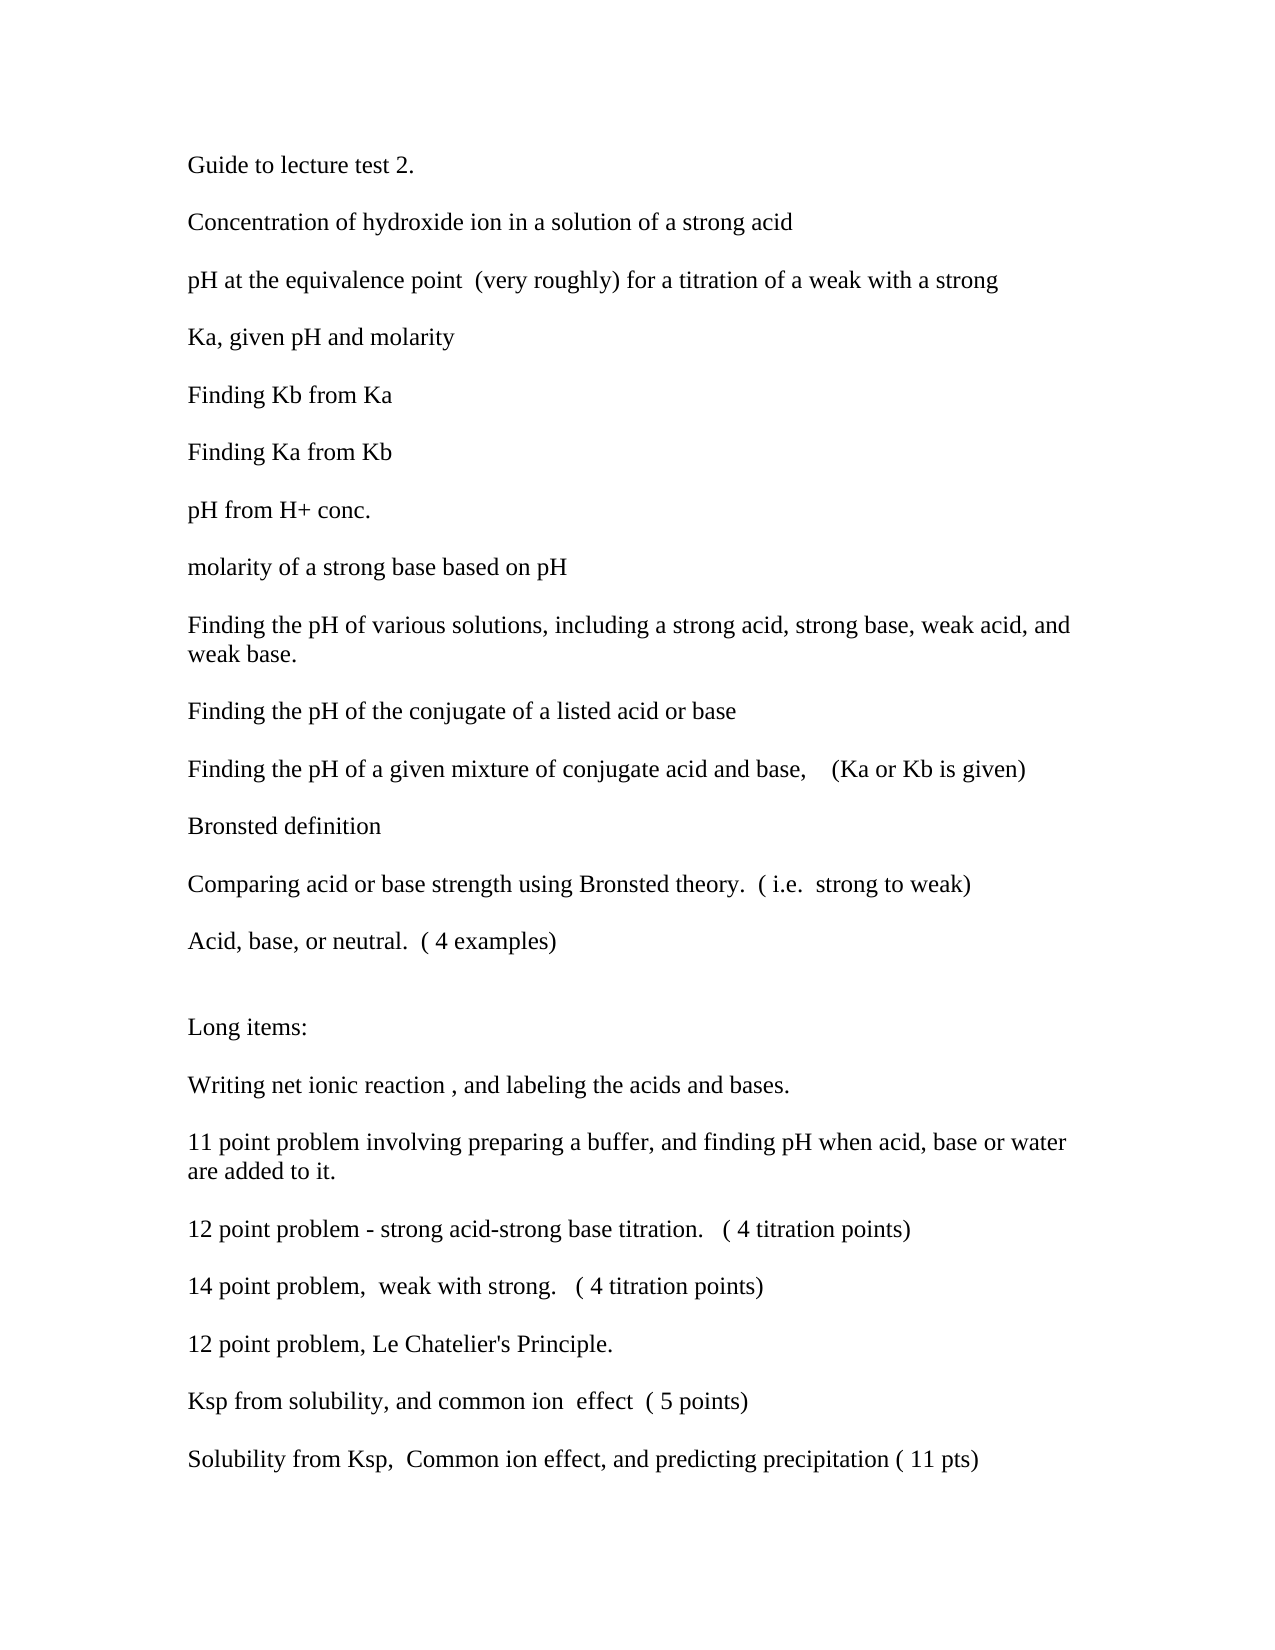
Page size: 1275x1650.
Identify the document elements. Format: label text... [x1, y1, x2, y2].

text Finding Kb from Ka [187, 380, 1087, 409]
text 12 point problem, Le Chatelier's Principle. [187, 1329, 1087, 1357]
text Finding the pH of various solutions, including a strong acid, strong base, weak acid, and weak base. [187, 610, 1087, 667]
text Long items: [187, 1012, 1087, 1041]
text pH from H+ conc. [187, 495, 1087, 524]
text Ka, given pH and molarity [187, 322, 1087, 351]
text Comparing acid or base strength using Bronsted theory. ( i.e. strong to weak) [187, 869, 1087, 897]
text Ksp from solubility, and common ion effect ( 5 points) [187, 1386, 1087, 1415]
text 11 point problem involving preparing a buffer, and finding pH when acid, base or water are added to it. [187, 1127, 1087, 1185]
text molarity of a strong base based on pH [187, 552, 1087, 581]
text Concentration of hydroxide ion in a solution of a strong acid [187, 207, 1087, 236]
text Solubility from Ksp, Common ion effect, and predicting precipitation ( 11 pts) [187, 1444, 1087, 1472]
text Guide to lecture test 2. [187, 150, 1087, 179]
text pH at the equivalence point (very roughly) for a titration of a weak with a strong [187, 265, 1087, 294]
text Finding the pH of the conjugate of a listed acid or base [187, 696, 1087, 725]
text Acid, base, or neutral. ( 4 examples) [187, 926, 1087, 955]
text Bronsted definition [187, 811, 1087, 840]
text 12 point problem - strong acid-strong base titration. ( 4 titration points) [187, 1214, 1087, 1242]
text Finding Ka from Kb [187, 437, 1087, 466]
text Finding the pH of a given mixture of conjugate acid and base, (Ka or Kb is given) [187, 754, 1087, 782]
text 14 point problem, weak with strong. ( 4 titration points) [187, 1271, 1087, 1300]
text Writing net ionic reaction , and labeling the acids and bases. [187, 1070, 1087, 1099]
